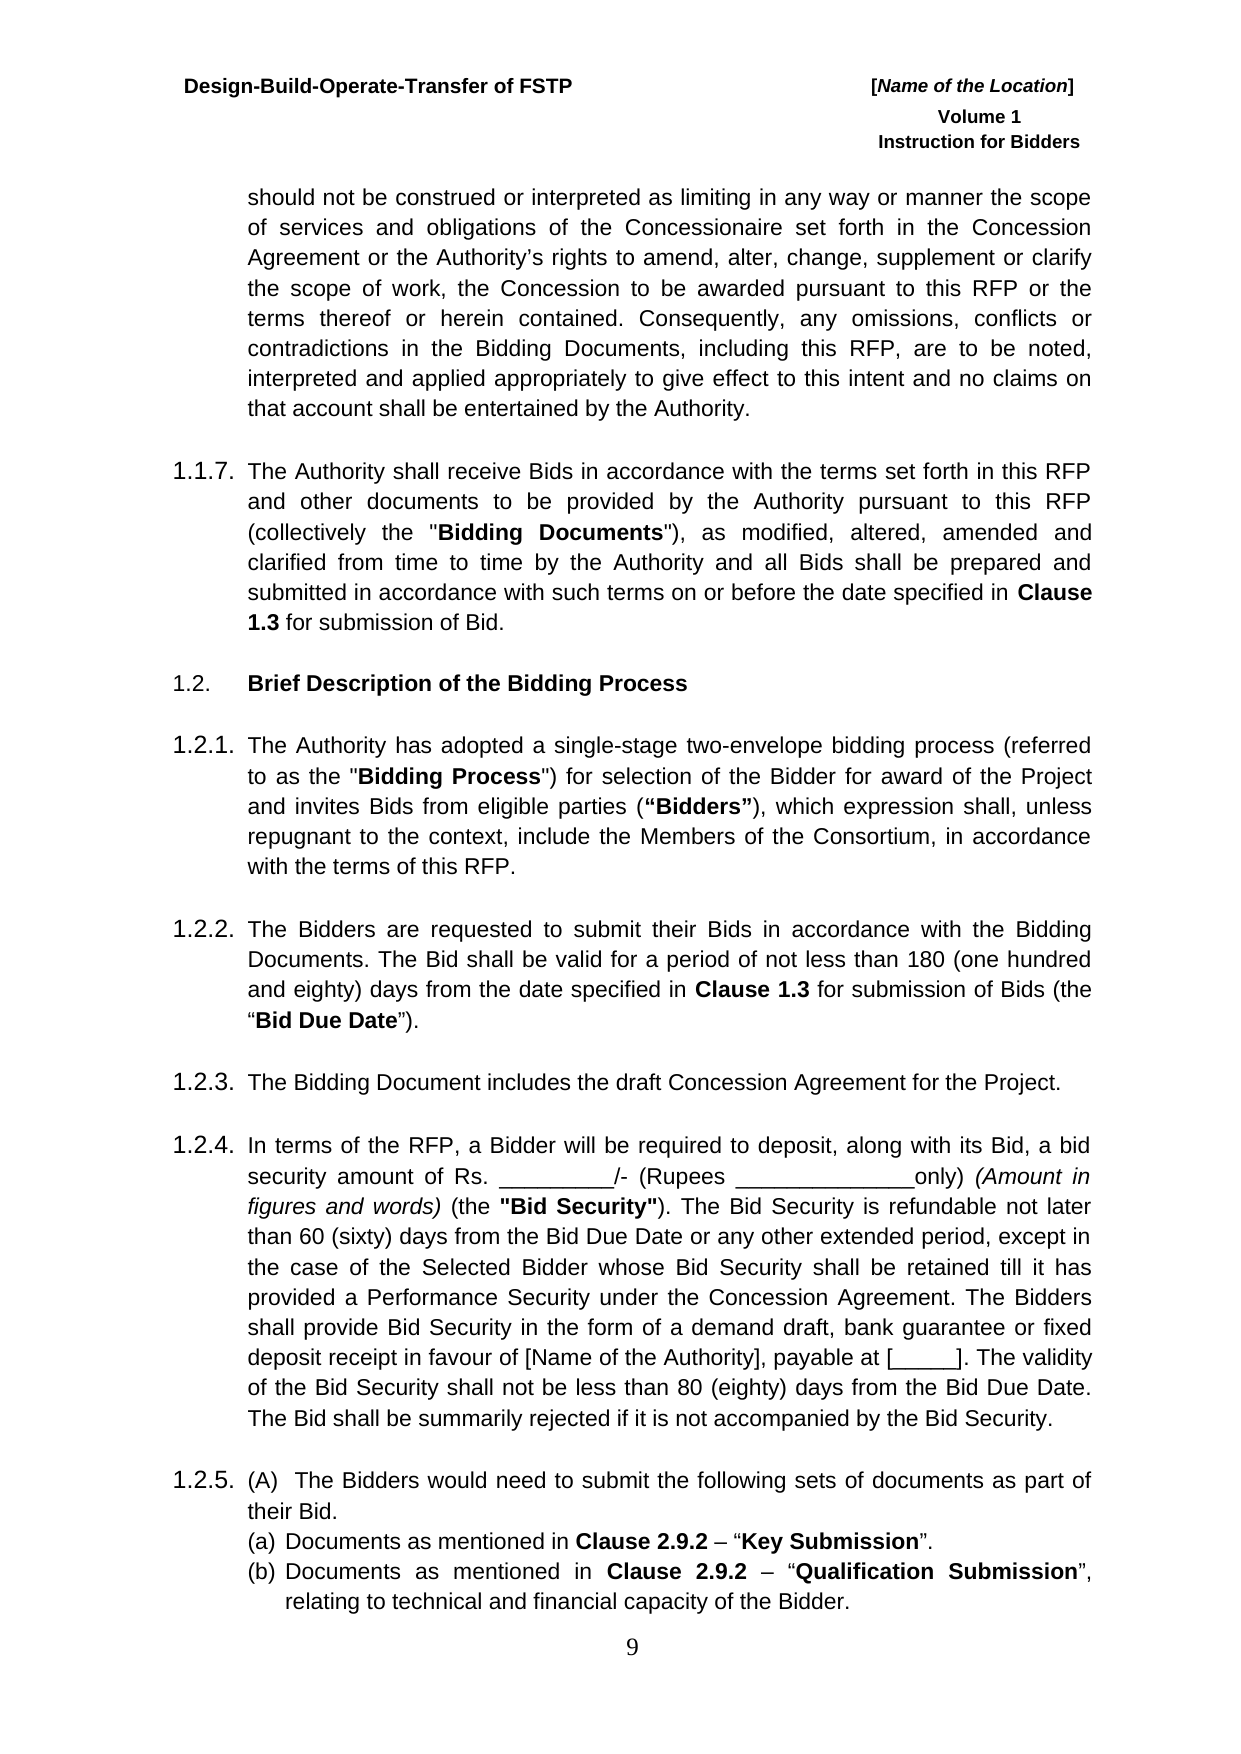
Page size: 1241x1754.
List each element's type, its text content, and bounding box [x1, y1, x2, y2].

text The Authority has adopted a single-stage two-envelope bidding process (referred to as the "Bidding Process") for selection of the Bidder for award of the Project and invites Bids from eligible parties (“Bidders”), which expression shall, unless repugnant to the context, include the Members of the Consortium, in accordance with the terms of this RFP. [172, 730, 1092, 879]
list Documents as mentioned in Clause 2.9.2 – “Key Submission”. [247, 1528, 1092, 1554]
text Brief Description of the Bidding Process [172, 669, 1092, 696]
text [172, 184, 1092, 422]
text The Bidders are requested to submit their Bids in accordance with the Bidding Documents. The Bid shall be valid for a period of not less than 180 (one hundred and eighty) days from the date specified in Clause 1.3 for submission of Bids (the “Bid Due Date”). [172, 914, 1092, 1033]
text In terms of the RFP, a Bidder will be required to deposit, along with its Bid, a bid security amount of Rs. _________/- (Rupees ______________only) (Amount in figures and words) (the "Bid Security"). The Bid Security is refundable not later than 60 (sixty) days from the Bid Due Date or any other extended period, except in the case of the Selected Bidder whose Bid Security shall be retained till it has provided a Performance Security under the Concession Agreement. The Bidders shall provide Bid Security in the form of a demand draft, bank guarantee or fixed deposit receipt in favour of [Name of the Authority], payable at [_____]. The validity of the Bid Security shall not be less than 80 (eighty) days from the Bid Due Date. The Bid shall be summarily rejected if it is not accompanied by the Bid Security. [172, 1130, 1092, 1431]
list Documents as mentioned in Clause 2.9.2 – “Qualification Submission”, relating to technical and financial capacity of the Bidder. [247, 1558, 1092, 1614]
text The Bidding Document includes the draft Concession Agreement for the Project. [172, 1067, 1092, 1096]
text The Authority shall receive Bids in accordance with the terms set forth in this RFP and other documents to be provided by the Authority pursuant to this RFP (collectively the "Bidding Documents"), as modified, altered, amended and clarified from time to time by the Authority and all Bids shall be prepared and submitted in accordance with such terms on or before the date specified in Clause 1.3 for submission of Bid. [172, 456, 1092, 636]
text (A) The Bidders would need to submit the following sets of documents as part of their Bid. [172, 1465, 1092, 1524]
